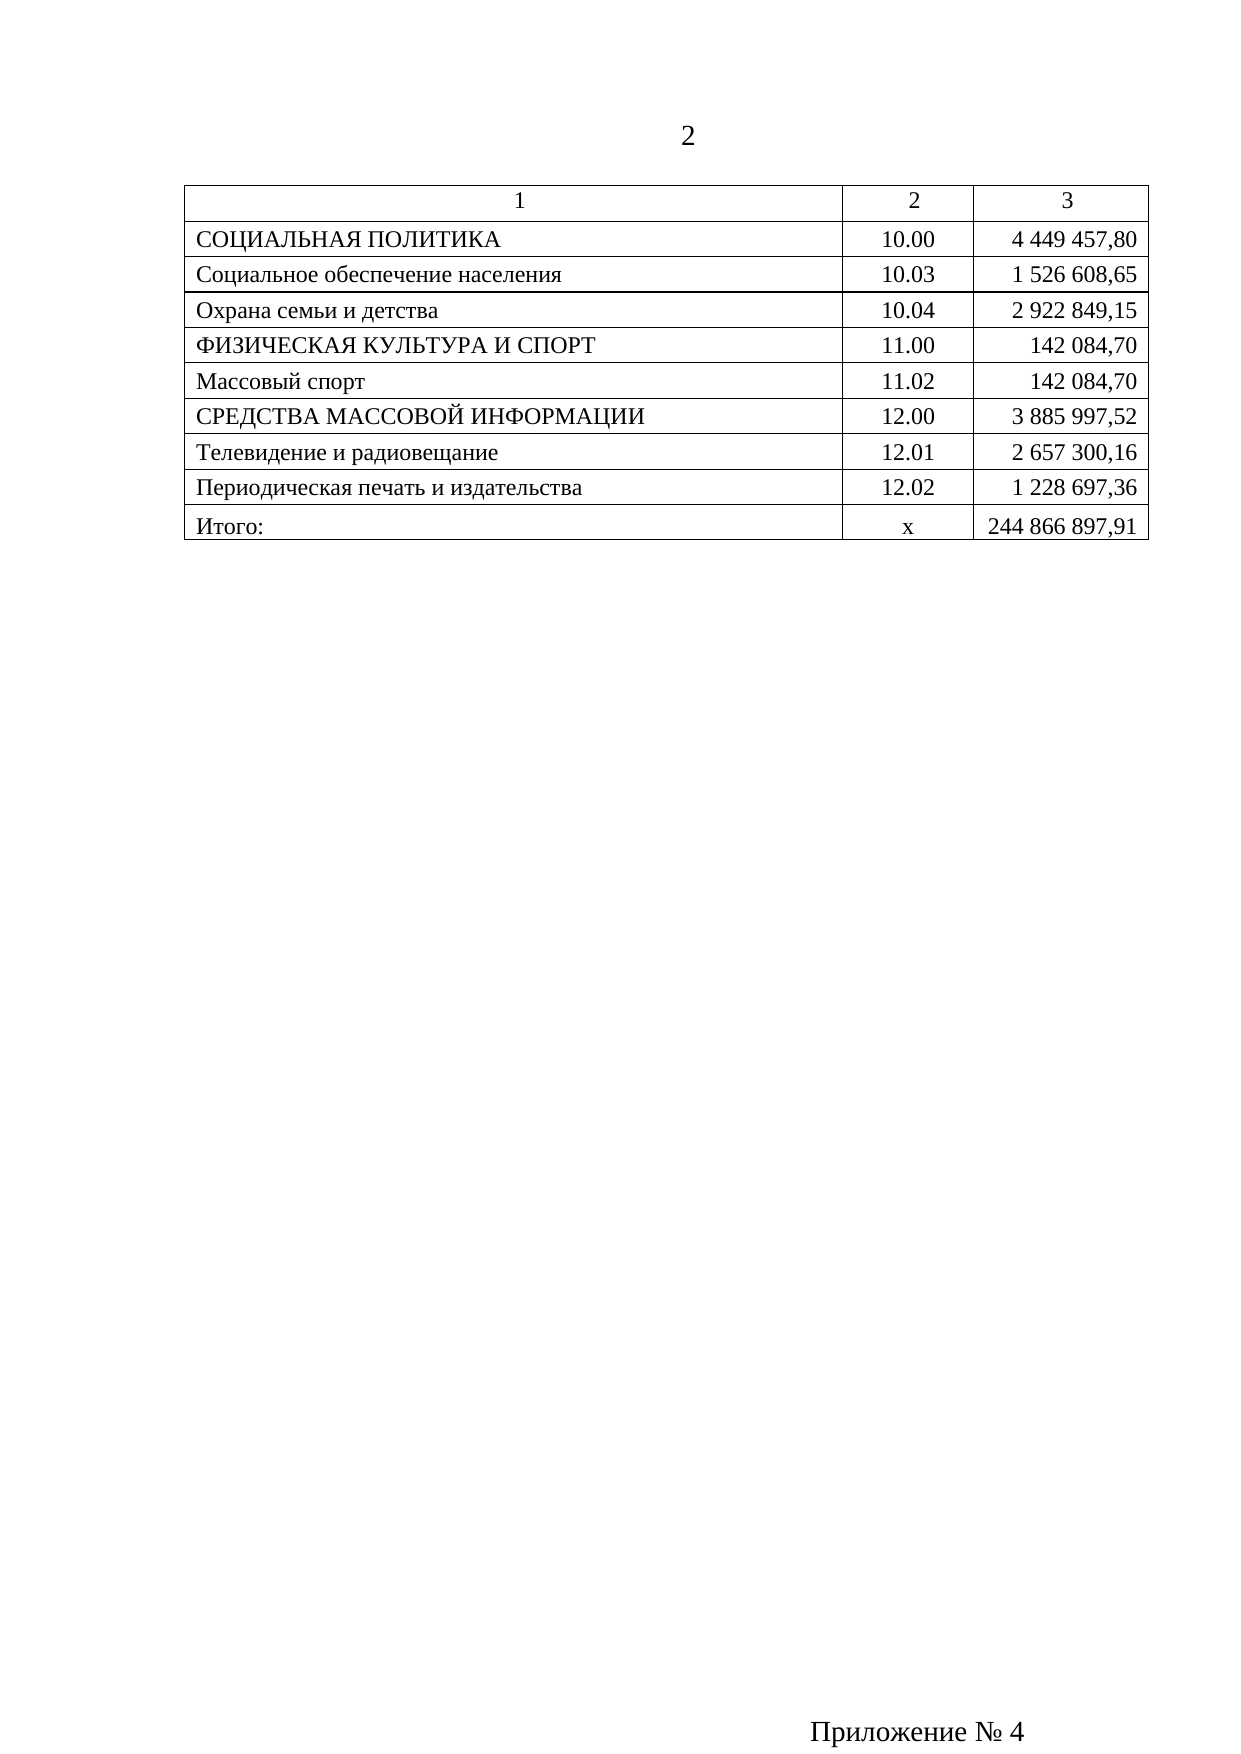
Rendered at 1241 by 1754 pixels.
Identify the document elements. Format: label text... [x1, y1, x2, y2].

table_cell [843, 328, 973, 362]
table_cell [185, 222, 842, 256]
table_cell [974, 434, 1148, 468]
text Приложение № 4 [664, 1714, 1169, 1748]
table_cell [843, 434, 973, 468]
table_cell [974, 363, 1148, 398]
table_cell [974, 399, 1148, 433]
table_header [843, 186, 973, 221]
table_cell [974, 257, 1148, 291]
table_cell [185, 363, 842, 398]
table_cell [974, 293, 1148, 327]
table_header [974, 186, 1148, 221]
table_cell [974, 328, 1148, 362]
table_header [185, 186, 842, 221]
text 2 [207, 118, 1169, 152]
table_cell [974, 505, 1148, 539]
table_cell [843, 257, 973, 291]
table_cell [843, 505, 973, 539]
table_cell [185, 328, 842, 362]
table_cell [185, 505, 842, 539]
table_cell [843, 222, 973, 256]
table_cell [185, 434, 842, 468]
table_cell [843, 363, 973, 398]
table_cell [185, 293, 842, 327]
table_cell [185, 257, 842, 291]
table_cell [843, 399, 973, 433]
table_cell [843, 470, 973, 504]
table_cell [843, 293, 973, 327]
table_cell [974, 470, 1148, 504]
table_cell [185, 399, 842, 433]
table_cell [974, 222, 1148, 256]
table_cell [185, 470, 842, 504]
